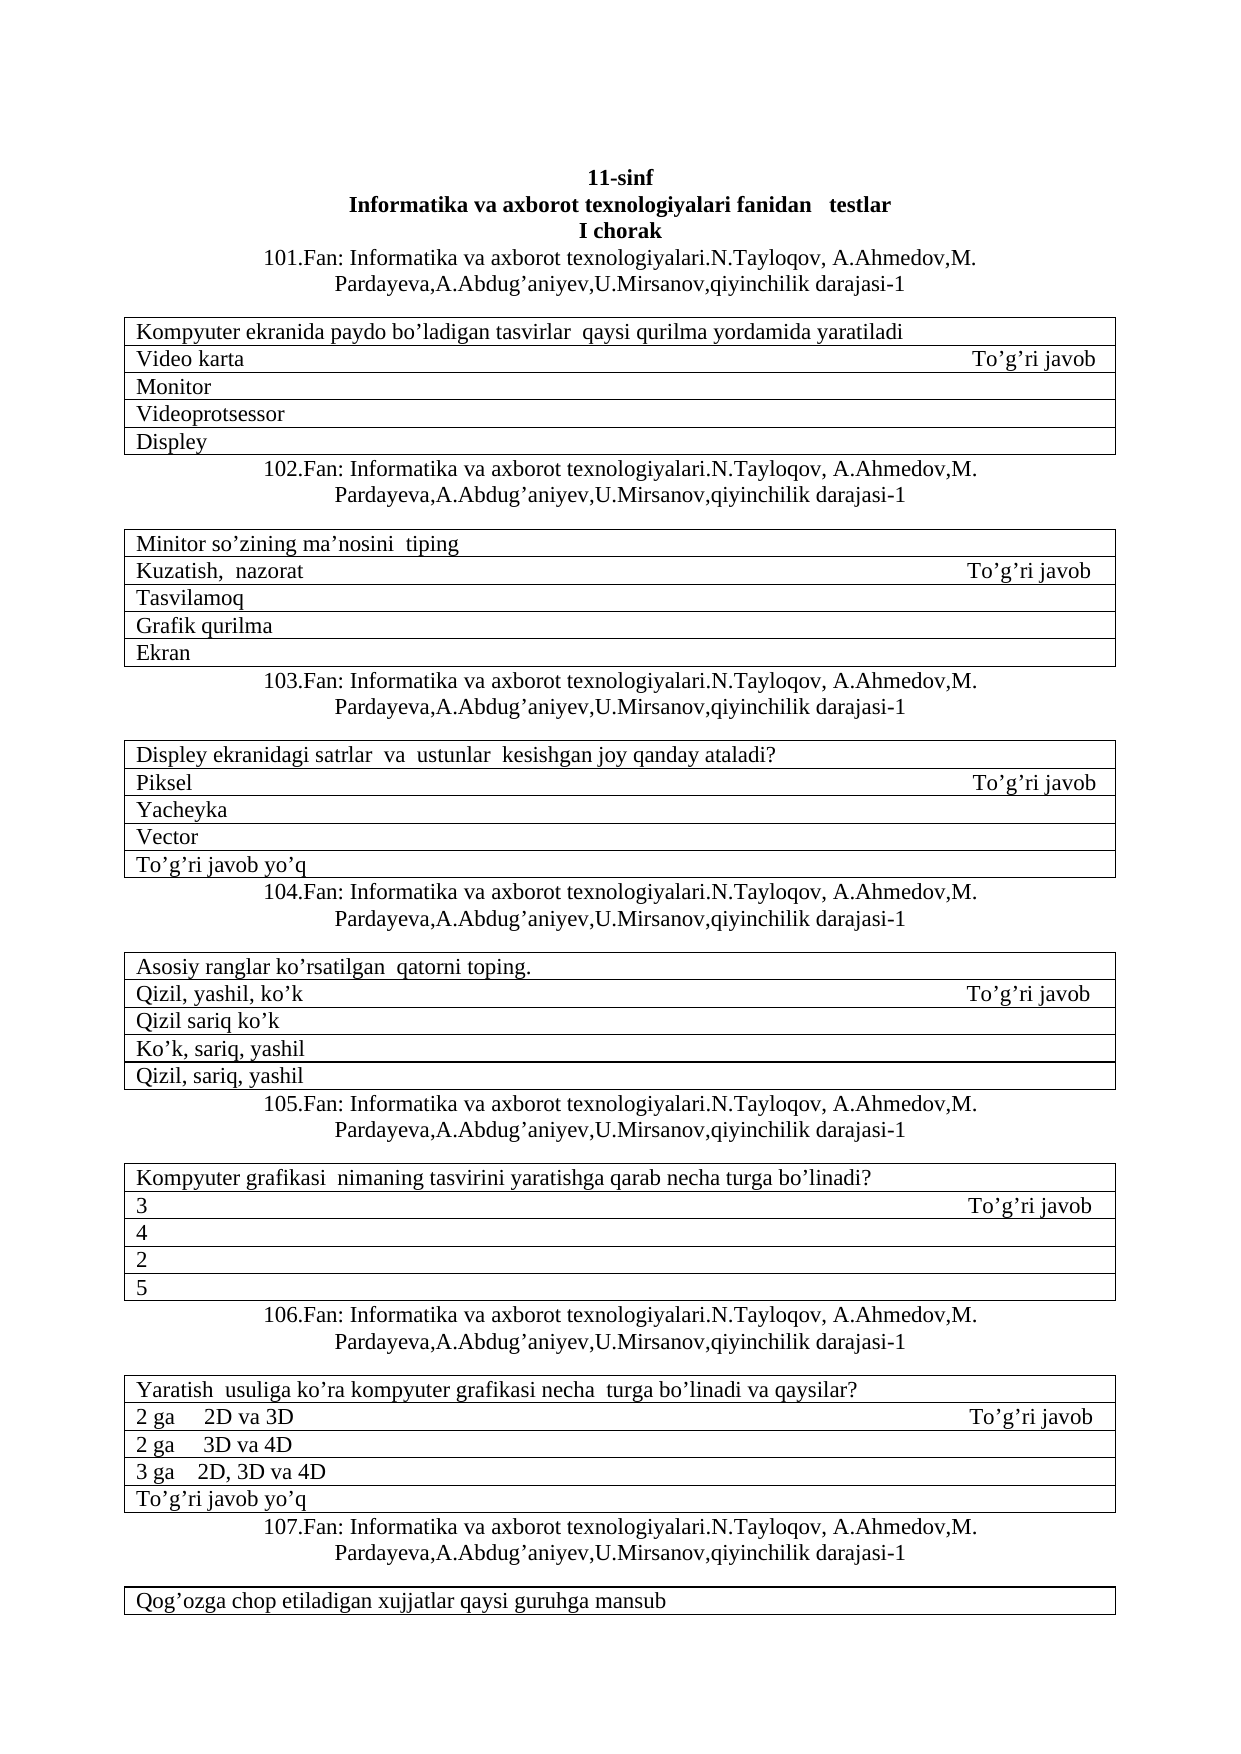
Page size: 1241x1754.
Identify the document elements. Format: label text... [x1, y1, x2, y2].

text 107.Fan: Informatika va axborot texnologiyalari.N.Tayloqov, A.Ahmedov,M. Pardayeva,A.Abdug’aniyev,U.Mirsanov,qiyinchilik darajasi-1 [136, 1513, 1104, 1566]
table_cell 4 [125, 1219, 1115, 1246]
table_cell Videoprotsessor [125, 400, 1115, 427]
table_cell Tasvilamoq [125, 585, 1115, 611]
text 101.Fan: Informatika va axborot texnologiyalari.N.Tayloqov, A.Ahmedov,M. Pardayeva,A.Abdug’aniyev,U.Mirsanov,qiyinchilik darajasi-1 [136, 243, 1104, 296]
table_cell 3 ga 2D, 3D va 4D [125, 1458, 1115, 1484]
table_cell Yacheyka [125, 796, 1115, 822]
table_cell Ekran [125, 639, 1115, 666]
table_cell 2 ga 3D va 4D [125, 1431, 1115, 1457]
table_header Asosiy ranglar ko’rsatilgan qatorni toping. [125, 953, 1115, 979]
text I chorak [136, 217, 1104, 243]
table_cell Kuzatish, nazorat To’g’ri javob [125, 557, 1115, 583]
table_cell 2 ga 2D va 3D To’g’ri javob [125, 1403, 1115, 1430]
table_header Displey ekranidagi satrlar va ustunlar kesishgan joy qanday ataladi? [125, 741, 1115, 768]
table_header Kompyuter grafikasi nimaning tasvirini yaratishga qarab necha turga bo’linadi? [125, 1164, 1115, 1191]
table_header Qog’ozga chop etiladigan xujjatlar qaysi guruhga mansub [125, 1588, 1115, 1614]
table_cell To’g’ri javob yo’q [125, 1486, 1115, 1512]
text 103.Fan: Informatika va axborot texnologiyalari.N.Tayloqov, A.Ahmedov,M. Pardayeva,A.Abdug’aniyev,U.Mirsanov,qiyinchilik darajasi-1 [136, 667, 1104, 719]
table_cell Video karta To’g’ri javob [125, 346, 1115, 372]
table_header Yaratish usuliga ko’ra kompyuter grafikasi necha turga bo’linadi va qaysilar? [125, 1376, 1115, 1402]
table_cell Monitor [125, 373, 1115, 399]
table_cell Ko’k, sariq, yashil [125, 1035, 1115, 1061]
table_cell 3 To’g’ri javob [125, 1192, 1115, 1218]
table_cell Piksel To’g’ri javob [125, 769, 1115, 795]
text 104.Fan: Informatika va axborot texnologiyalari.N.Tayloqov, A.Ahmedov,M. Pardayeva,A.Abdug’aniyev,U.Mirsanov,qiyinchilik darajasi-1 [136, 878, 1104, 931]
table_cell To’g’ri javob yo’q [125, 851, 1115, 877]
table_cell 2 [125, 1247, 1115, 1273]
text 106.Fan: Informatika va axborot texnologiyalari.N.Tayloqov, A.Ahmedov,M. Pardayeva,A.Abdug’aniyev,U.Mirsanov,qiyinchilik darajasi-1 [136, 1301, 1104, 1354]
table_cell Qizil, yashil, ko’k To’g’ri javob [125, 980, 1115, 1007]
text 105.Fan: Informatika va axborot texnologiyalari.N.Tayloqov, A.Ahmedov,M. Pardayeva,A.Abdug’aniyev,U.Mirsanov,qiyinchilik darajasi-1 [136, 1090, 1104, 1142]
text 11-sinf [136, 164, 1104, 191]
table_cell Qizil, sariq, yashil [125, 1063, 1115, 1089]
table_cell Qizil sariq ko’k [125, 1008, 1115, 1034]
table_cell Vector [125, 824, 1115, 850]
table_cell 5 [125, 1274, 1115, 1300]
text 102.Fan: Informatika va axborot texnologiyalari.N.Tayloqov, A.Ahmedov,M. Pardayeva,A.Abdug’aniyev,U.Mirsanov,qiyinchilik darajasi-1 [136, 455, 1104, 508]
text Informatika va axborot texnologiyalari fanidan testlar [136, 191, 1104, 217]
table_cell Grafik qurilma [125, 612, 1115, 638]
table_header Kompyuter ekranida paydo bo’ladigan tasvirlar qaysi qurilma yordamida yaratiladi [125, 318, 1115, 344]
table_cell Displey [125, 428, 1115, 454]
table_header Minitor so’zining ma’nosini tiping [125, 530, 1115, 556]
